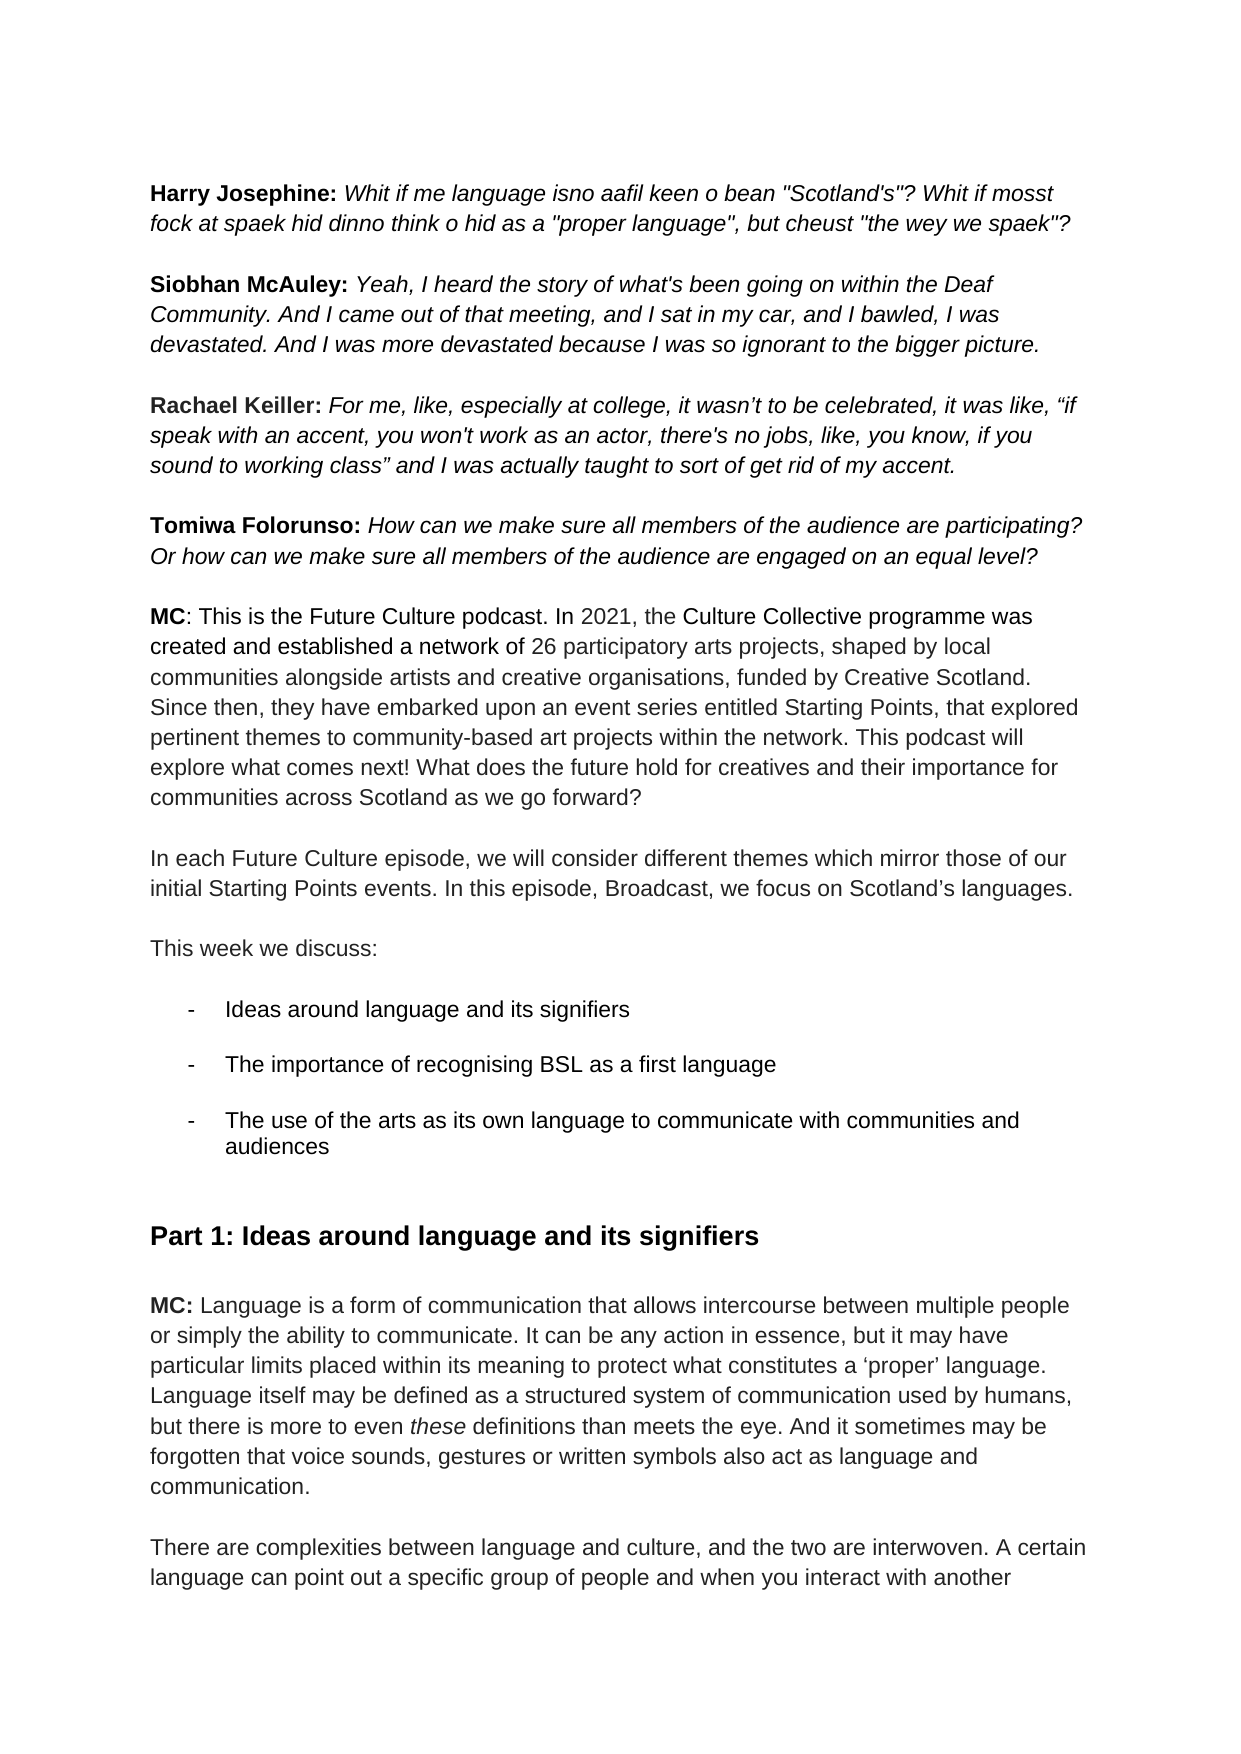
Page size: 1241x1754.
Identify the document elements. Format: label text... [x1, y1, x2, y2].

text Tomiwa Folorunso: How can we make sure all members of the audience are participating? Or how can we make sure all members of the audience are engaged on an equal level? [150, 512, 1090, 569]
text Part 1: Ideas around language and its signifiers [150, 1220, 1090, 1251]
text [150, 1533, 1090, 1590]
text Harry Josephine: Whit if me language isno aafil keen o bean "Scotland's"? Whit if mosst fock at spaek hid dinno think o hid as a "proper language", but cheust "the wey we spaek"? [150, 180, 1090, 237]
text Siobhan McAuley: Yeah, I heard the story of what's been going on within the Deaf Community. And I came out of that meeting, and I sat in my car, and I bawled, I was devastated. And I was more devastated because I was so ignorant to the bigger picture. [150, 271, 1090, 358]
text This week we discuss: [150, 935, 1090, 962]
list Ideas around language and its signifiers [187, 996, 1090, 1022]
list The importance of recognising BSL as a first language [187, 1051, 1090, 1078]
text MC: Language is a form of communication that allows intercourse between multiple people or simply the ability to communicate. It can be any action in essence, but it may have particular limits placed within its meaning to protect what constitutes a ‘proper’ language. Language itself may be defined as a structured system of communication used by humans, but there is more to even these definitions than meets the eye. And it sometimes may be forgotten that voice sounds, gestures or written symbols also act as language and communication. [150, 1292, 1090, 1499]
text MC: This is the Future Culture podcast. In 2021, the Culture Collective programme was created and established a network of 26 participatory arts projects, shaped by local communities alongside artists and creative organisations, funded by Creative Scotland. Since then, they have embarked upon an event series entitled Starting Points, that explored pertinent themes to community-based art projects within the network. This podcast will explore what comes next! What does the future hold for creatives and their importance for communities across Scotland as we go forward? [150, 603, 1090, 811]
text Rachael Keiller: For me, like, especially at college, it wasn’t to be celebrated, it was like, “if speak with an accent, you won't work as an actor, there's no jobs, like, you know, if you sound to working class” and I was actually taught to sort of get rid of my accent. [150, 392, 1090, 478]
text In each Future Culture episode, we will consider different themes which mirror those of our initial Starting Points events. In this episode, Broadcast, we focus on Scotland’s languages. [150, 845, 1090, 901]
list The use of the arts as its own language to communicate with communities and audiences [187, 1107, 1090, 1159]
